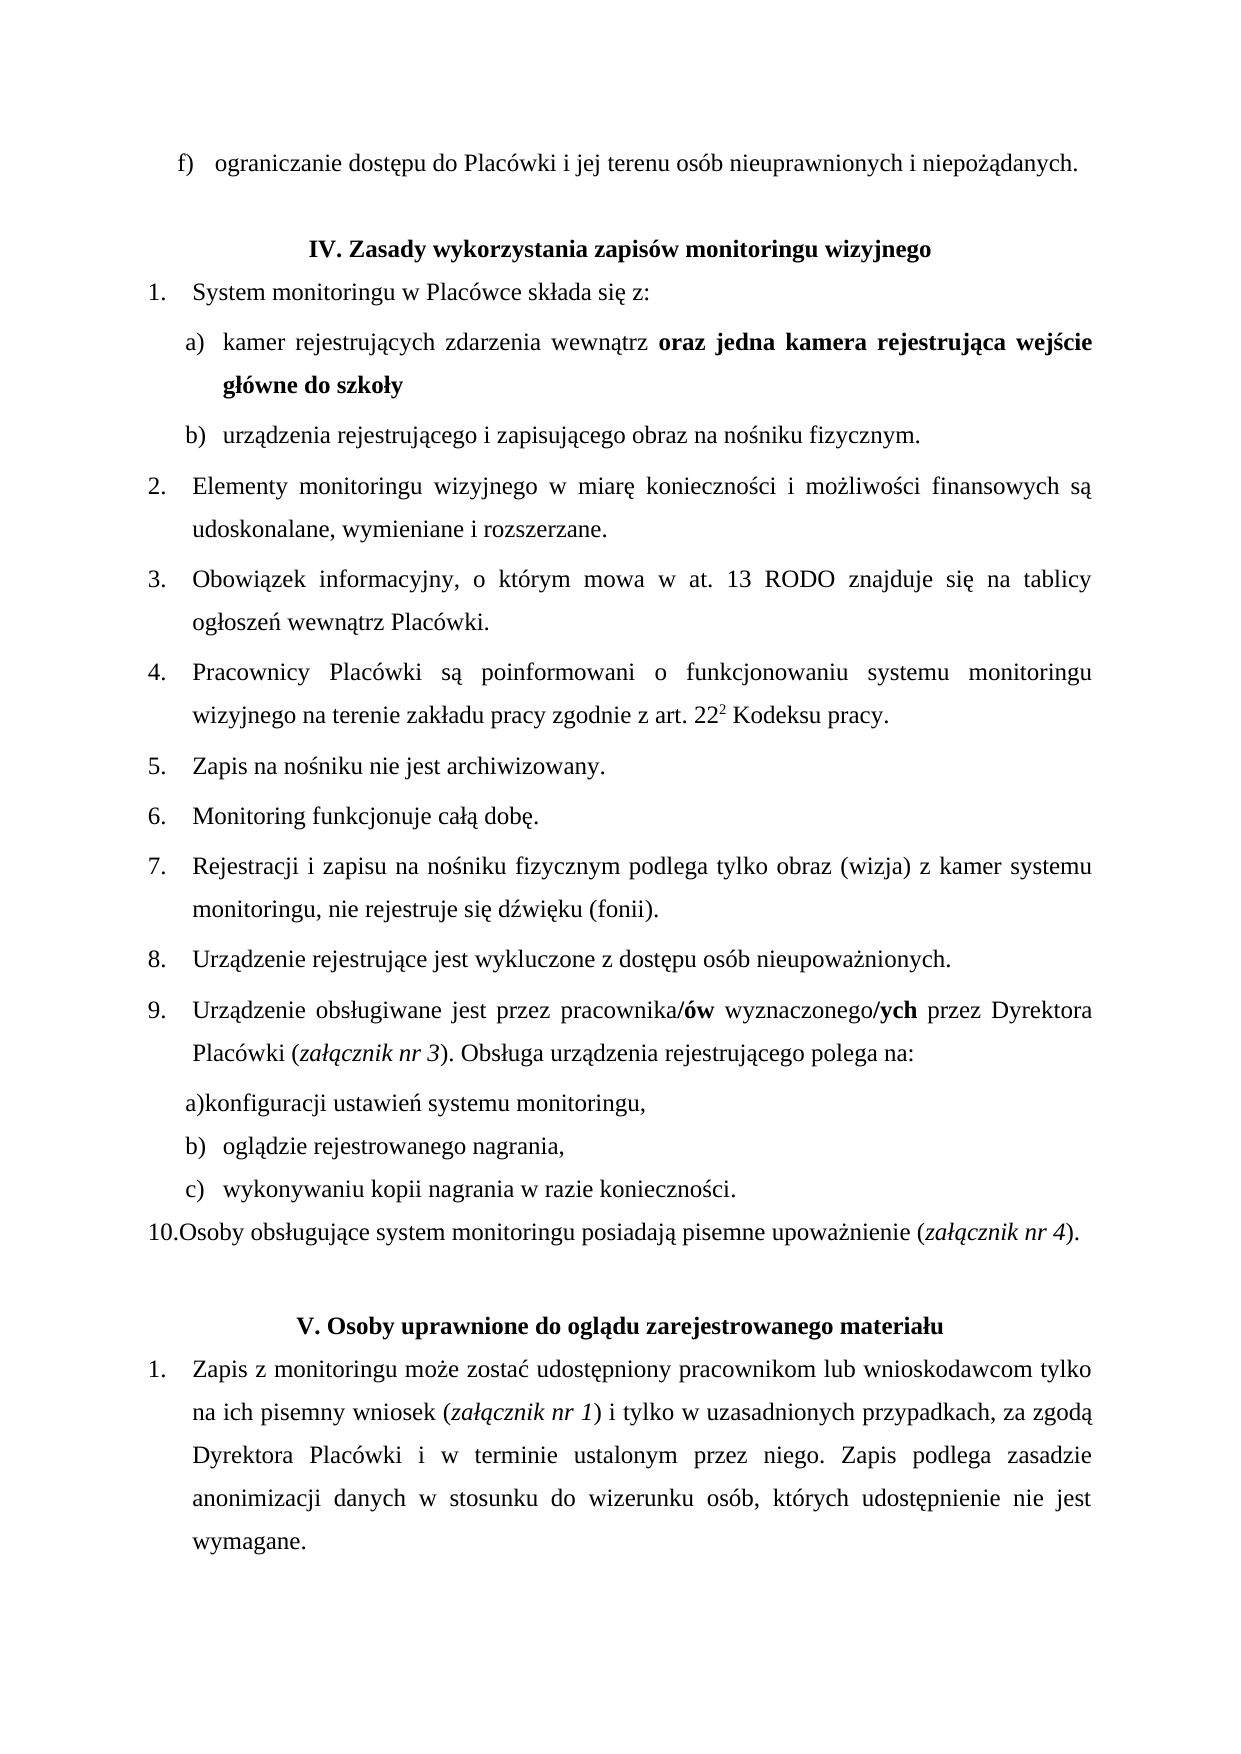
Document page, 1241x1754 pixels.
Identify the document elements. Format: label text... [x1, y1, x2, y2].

list Obowiązek informacyjny, o którym mowa w at. 13 RODO znajduje się na tablicy ogłoszeń wewnątrz Placówki. [148, 564, 1093, 636]
text IV. Zasady wykorzystania zapisów monitoringu wizyjnego [148, 234, 1093, 263]
list wykonywaniu kopii nagrania w razie konieczności. [185, 1174, 1093, 1203]
list urządzenia rejestrującego i zapisującego obraz na nośniku fizycznym. [185, 421, 1093, 449]
list kamer rejestrujących zdarzenia wewnątrz oraz jedna kamera rejestrująca wejście główne do szkoły [185, 327, 1093, 399]
list System monitoringu w Placówce składa się z: [148, 277, 1093, 306]
list Zapis z monitoringu może zostać udostępniony pracownikom lub wnioskodawcom tylko na ich pisemny wniosek (załącznik nr 1) i tylko w uzasadnionych przypadkach, za zgodą Dyrektora Placówki i w terminie ustalonym przez niego. Zapis podlega zasadzie anonimizacji danych w stosunku do wizerunku osób, których udostępnienie nie jest wymagane. [148, 1354, 1093, 1555]
text V. Osoby uprawnione do oglądu zarejestrowanego materiału [148, 1311, 1093, 1339]
list Pracownicy Placówki są poinformowani o funkcjonowaniu systemu monitoringu wizyjnego na terenie zakładu pracy zgodnie z art. 222 Kodeksu pracy. [148, 657, 1093, 729]
text a)konfiguracji ustawień systemu monitoringu, [185, 1088, 1093, 1117]
list Monitoring funkcjonuje całą dobę. [148, 801, 1093, 830]
list Zapis na nośniku nie jest archiwizowany. [148, 751, 1093, 779]
list Urządzenie obsługiwane jest przez pracownika/ów wyznaczonego/ych przez Dyrektora Placówki (załącznik nr 3). Obsługa urządzenia rejestrującego polega na: [148, 995, 1093, 1067]
list oglądzie rejestrowanego nagrania, [185, 1131, 1093, 1160]
list ograniczanie dostępu do Placówki i jej terenu osób nieuprawnionych i niepożądanych. [177, 148, 1093, 176]
list Urządzenie rejestrujące jest wykluczone z dostępu osób nieupoważnionych. [148, 944, 1093, 973]
list Elementy monitoringu wizyjnego w miarę konieczności i możliwości finansowych są udoskonalane, wymieniane i rozszerzane. [148, 471, 1093, 543]
list Rejestracji i zapisu na nośniku fizycznym podlega tylko obraz (wizja) z kamer systemu monitoringu, nie rejestruje się dźwięku (fonii). [148, 851, 1093, 923]
text 10.Osoby obsługujące system monitoringu posiadają pisemne upoważnienie (załącznik nr 4). [148, 1217, 1093, 1246]
